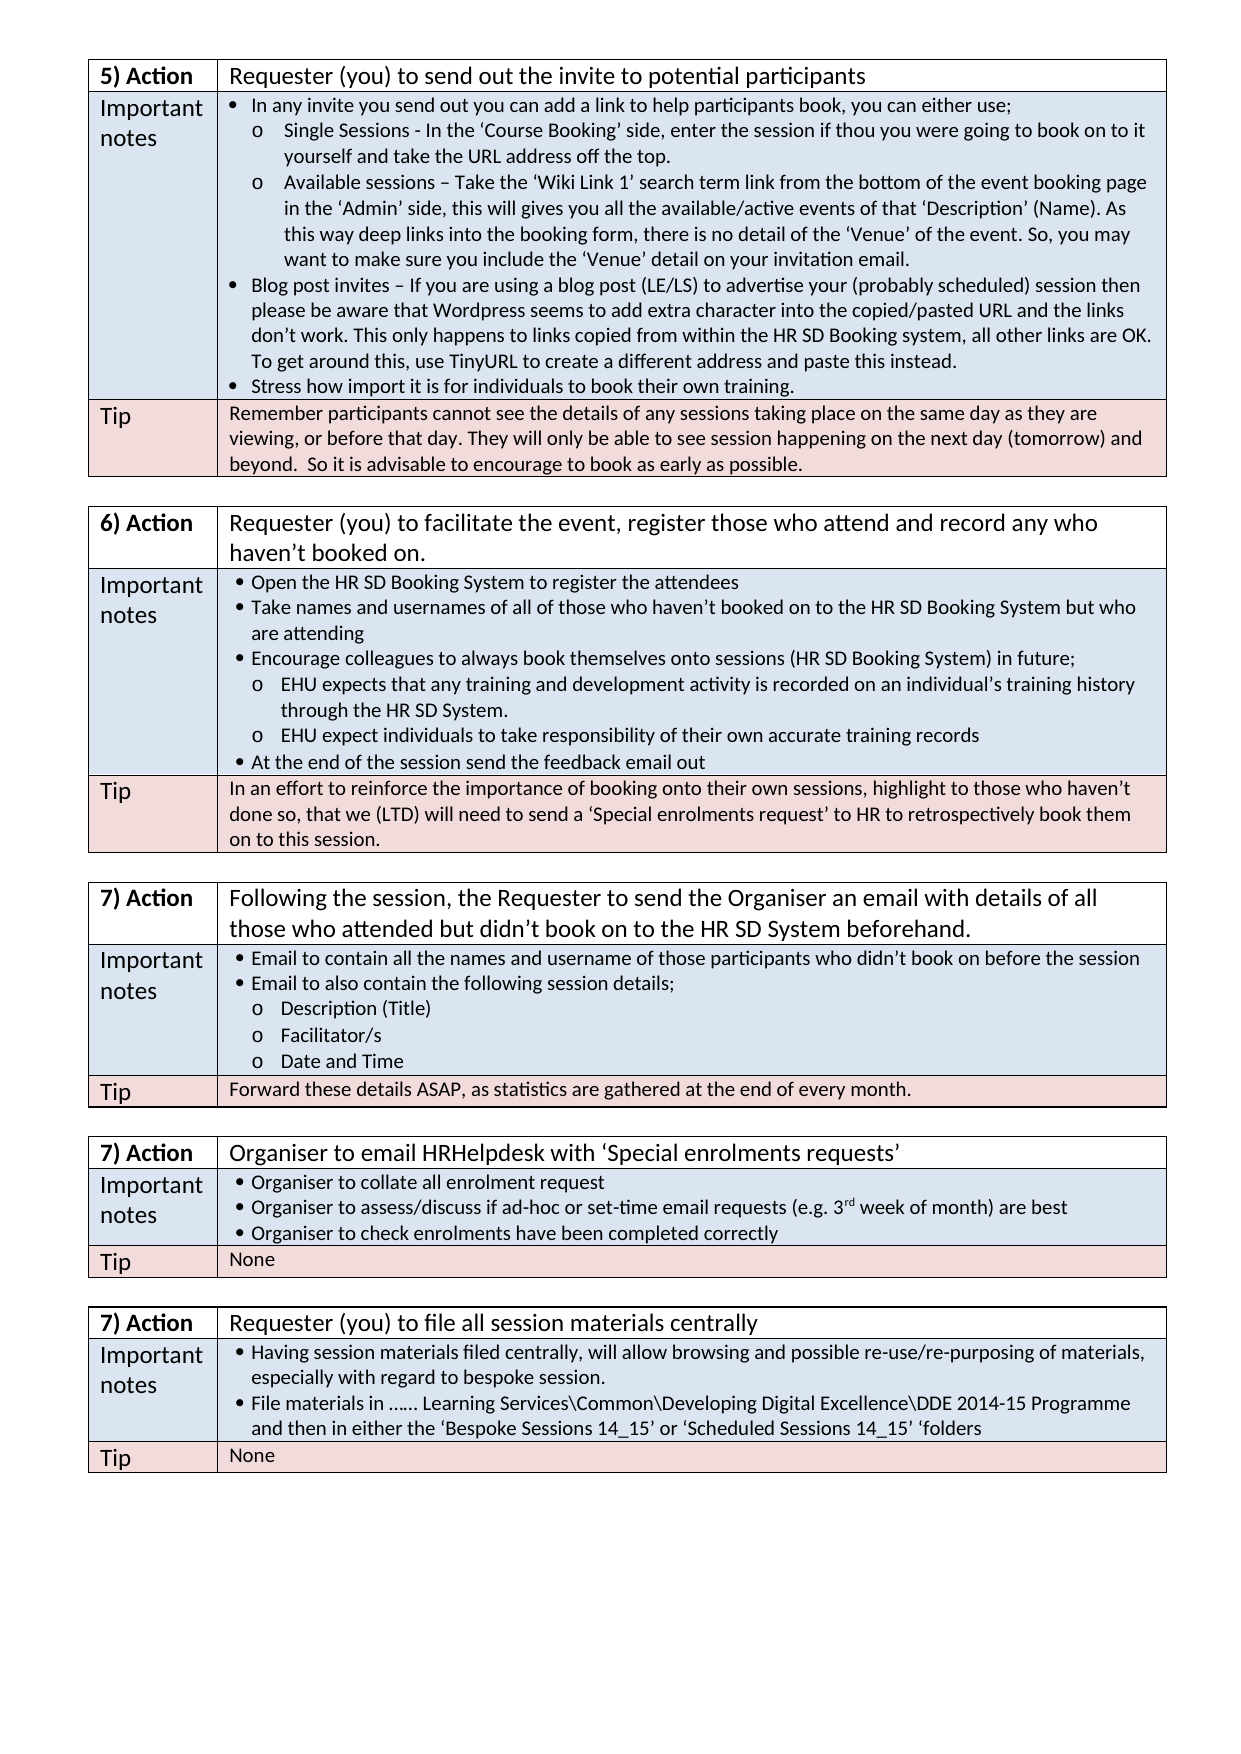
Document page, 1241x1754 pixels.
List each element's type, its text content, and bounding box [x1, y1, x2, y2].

table_header 5) Action [89, 60, 217, 91]
table_cell Email to contain all the names and username of those participants who didn’t book on before the session Email to also contain the following session details; Description (Title) Facilitator/s Date and Time [218, 945, 1166, 1075]
table_cell In any invite you send out you can add a link to help participants book, you can either use; Single Sessions - In the ‘Course Booking’ side, enter the session if thou you were going to book on to it yourself and take the URL address off the top. Available sessions – Take the ‘Wiki Link 1’ search term link from the bottom of the event booking page in the ‘Admin’ side, this will gives you all the available/active events of that ‘Description’ (Name). As this way deep links into the booking form, there is no detail of the ‘Venue’ of the event. So, you may want to make sure you include the ‘Venue’ detail on your invitation email. Blog post invites – If you are using a blog post (LE/LS) to advertise your (probably scheduled) session then please be aware that Wordpress seems to add extra character into the copied/pasted URL and the links don’t work. This only happens to links copied from within the HR SD Booking system, all other links are OK. To get around this, use TinyURL to create a different address and paste this instead. Stress how import it is for individuals to book their own training. [218, 92, 1166, 399]
table_cell Remember participants cannot see the details of any sessions taking place on the same day as they are viewing, or before that day. They will only be able to see session happening on the next day (tomorrow) and beyond. So it is advisable to encourage to book as early as possible. [218, 400, 1166, 476]
table_header 7) Action [89, 1137, 217, 1168]
table_header Requester (you) to facilitate the event, register those who attend and record any who haven’t booked on. [218, 507, 1166, 568]
table_cell Open the HR SD Booking System to register the attendees Take names and usernames of all of those who haven’t booked on to the HR SD Booking System but who are attending Encourage colleagues to always book themselves onto sessions (HR SD Booking System) in future; EHU expects that any training and development activity is recorded on an individual’s training history through the HR SD System. EHU expect individuals to take responsibility of their own accurate training records At the end of the session send the feedback email out [218, 569, 1166, 774]
table_cell In an effort to reinforce the importance of booking onto their own sessions, highlight to those who haven’t done so, that we (LTD) will need to send a ‘Special enrolments request’ to HR to retrospectively book them on to this session. [218, 776, 1166, 852]
table_cell Important notes [89, 569, 217, 774]
table_header 7) Action [89, 883, 217, 944]
table_cell Important notes [89, 1169, 217, 1245]
table_cell Important notes [89, 92, 217, 399]
table_cell Tip [89, 1246, 217, 1277]
table_cell Tip [89, 400, 217, 476]
table_cell Tip [89, 776, 217, 852]
table_cell Organiser to collate all enrolment request Organiser to assess/discuss if ad-hoc or set-time email requests (e.g. 3rd week of month) are best Organiser to check enrolments have been completed correctly [218, 1169, 1166, 1245]
table_cell Important notes [89, 945, 217, 1075]
table_cell Important notes [89, 1339, 217, 1441]
table_header Requester (you) to send out the invite to potential participants [218, 60, 1166, 91]
table_cell None [218, 1246, 1166, 1277]
table_cell Having session materials filed centrally, will allow browsing and possible re-use/re-purposing of materials, especially with regard to bespoke session. File materials in …… Learning Services\Common\Developing Digital Excellence\DDE 2014-15 Programme and then in either the ‘Bespoke Sessions 14_15’ or ‘Scheduled Sessions 14_15’ ‘folders [218, 1339, 1166, 1441]
table_cell Tip [89, 1442, 217, 1472]
table_cell Tip [89, 1076, 217, 1106]
table_cell None [218, 1442, 1166, 1472]
table_cell Forward these details ASAP, as statistics are gathered at the end of every month. [218, 1076, 1166, 1106]
table_header Following the session, the Requester to send the Organiser an email with details of all those who attended but didn’t book on to the HR SD System beforehand. [218, 883, 1166, 944]
table_header Requester (you) to file all session materials centrally [218, 1308, 1166, 1338]
table_header 7) Action [89, 1308, 217, 1338]
table_header 6) Action [89, 507, 217, 568]
table_header Organiser to email HRHelpdesk with ‘Special enrolments requests’ [218, 1137, 1166, 1168]
